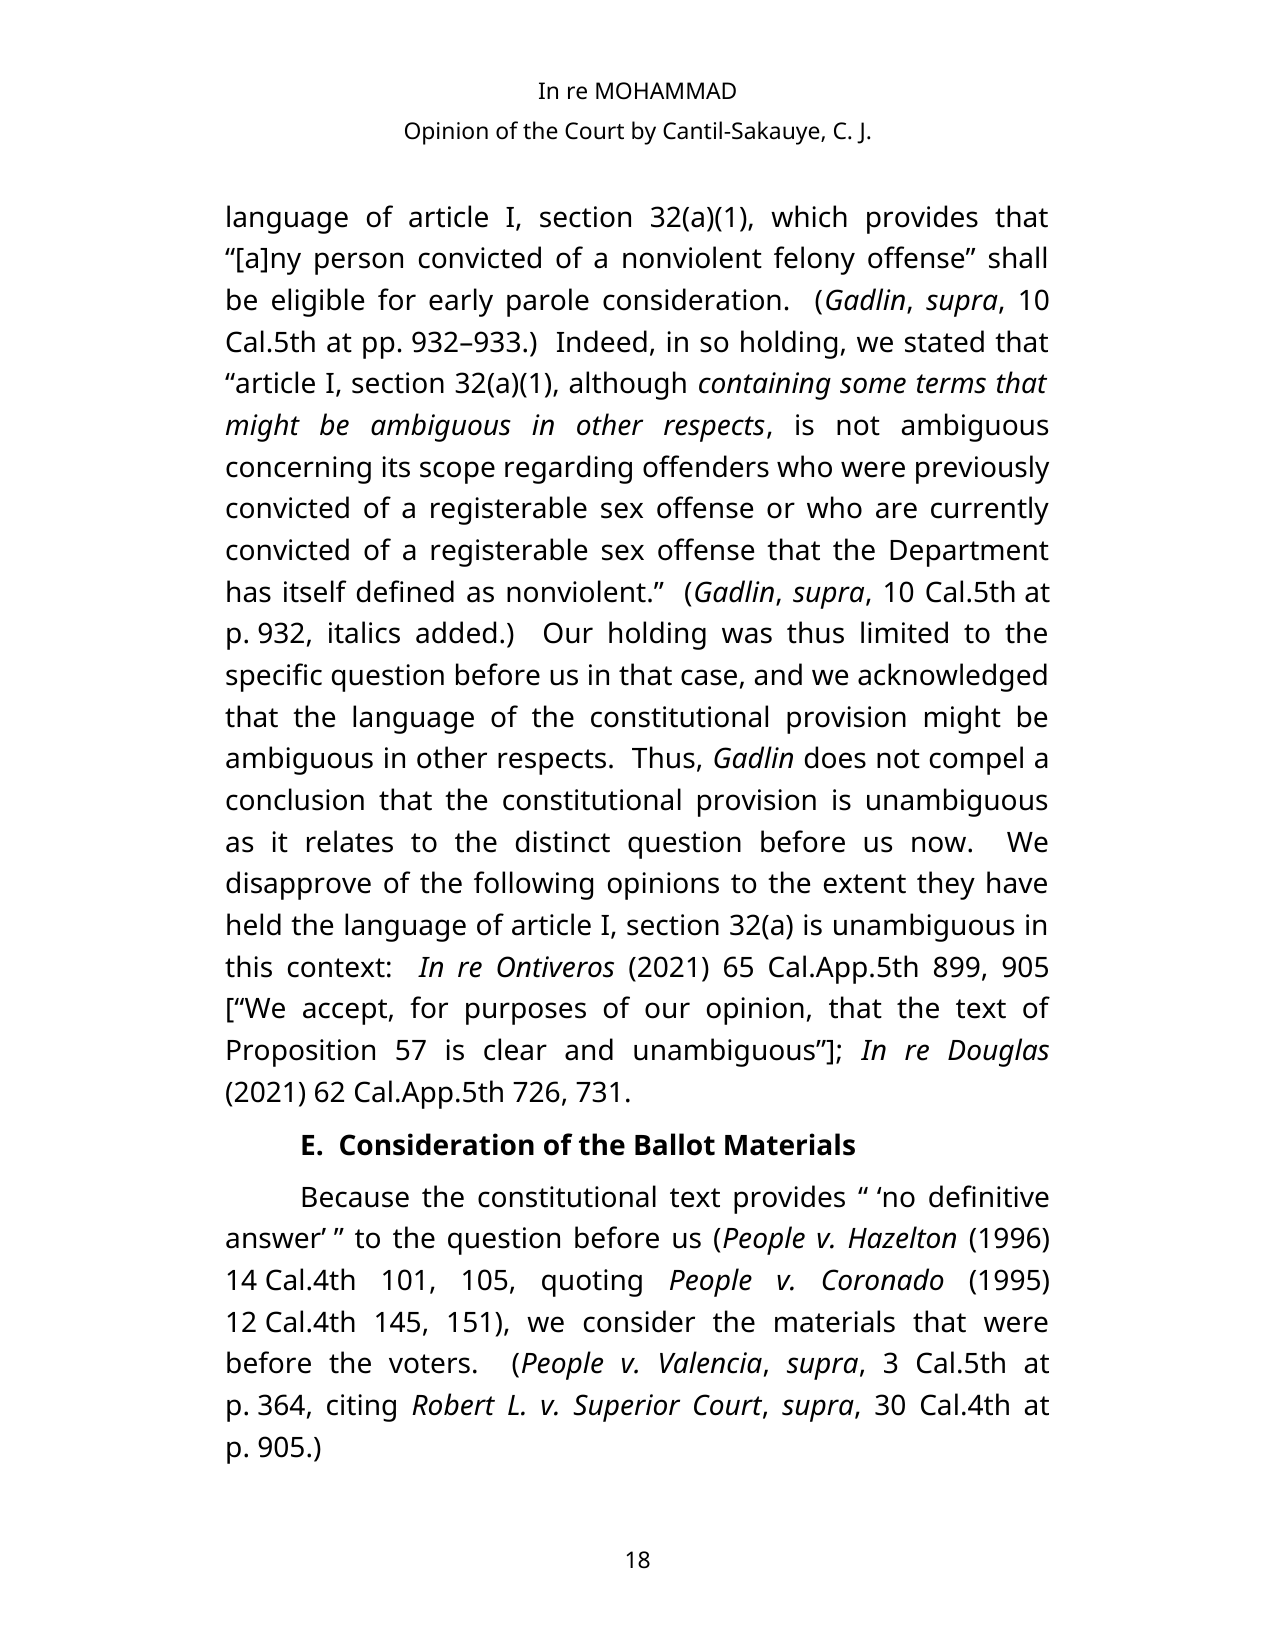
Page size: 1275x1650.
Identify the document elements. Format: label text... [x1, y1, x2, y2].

subtitle E. Consideration of the Ballot Materials [300, 1125, 1050, 1163]
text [225, 194, 1050, 1110]
text Because the constitutional text provides “ ‘no definitive answer’ ” to the question before us (People v. Hazelton (1996) 14 Cal.4th 101, 105, quoting People v. Coronado (1995) 12 Cal.4th 145, 151), we consider the materials that were before the voters. (People v. Valencia, supra, 3 Cal.5th at p. 364, citing Robert L. v. Superior Court, supra, 30 Cal.4th at p. 905.) [225, 1174, 1050, 1465]
